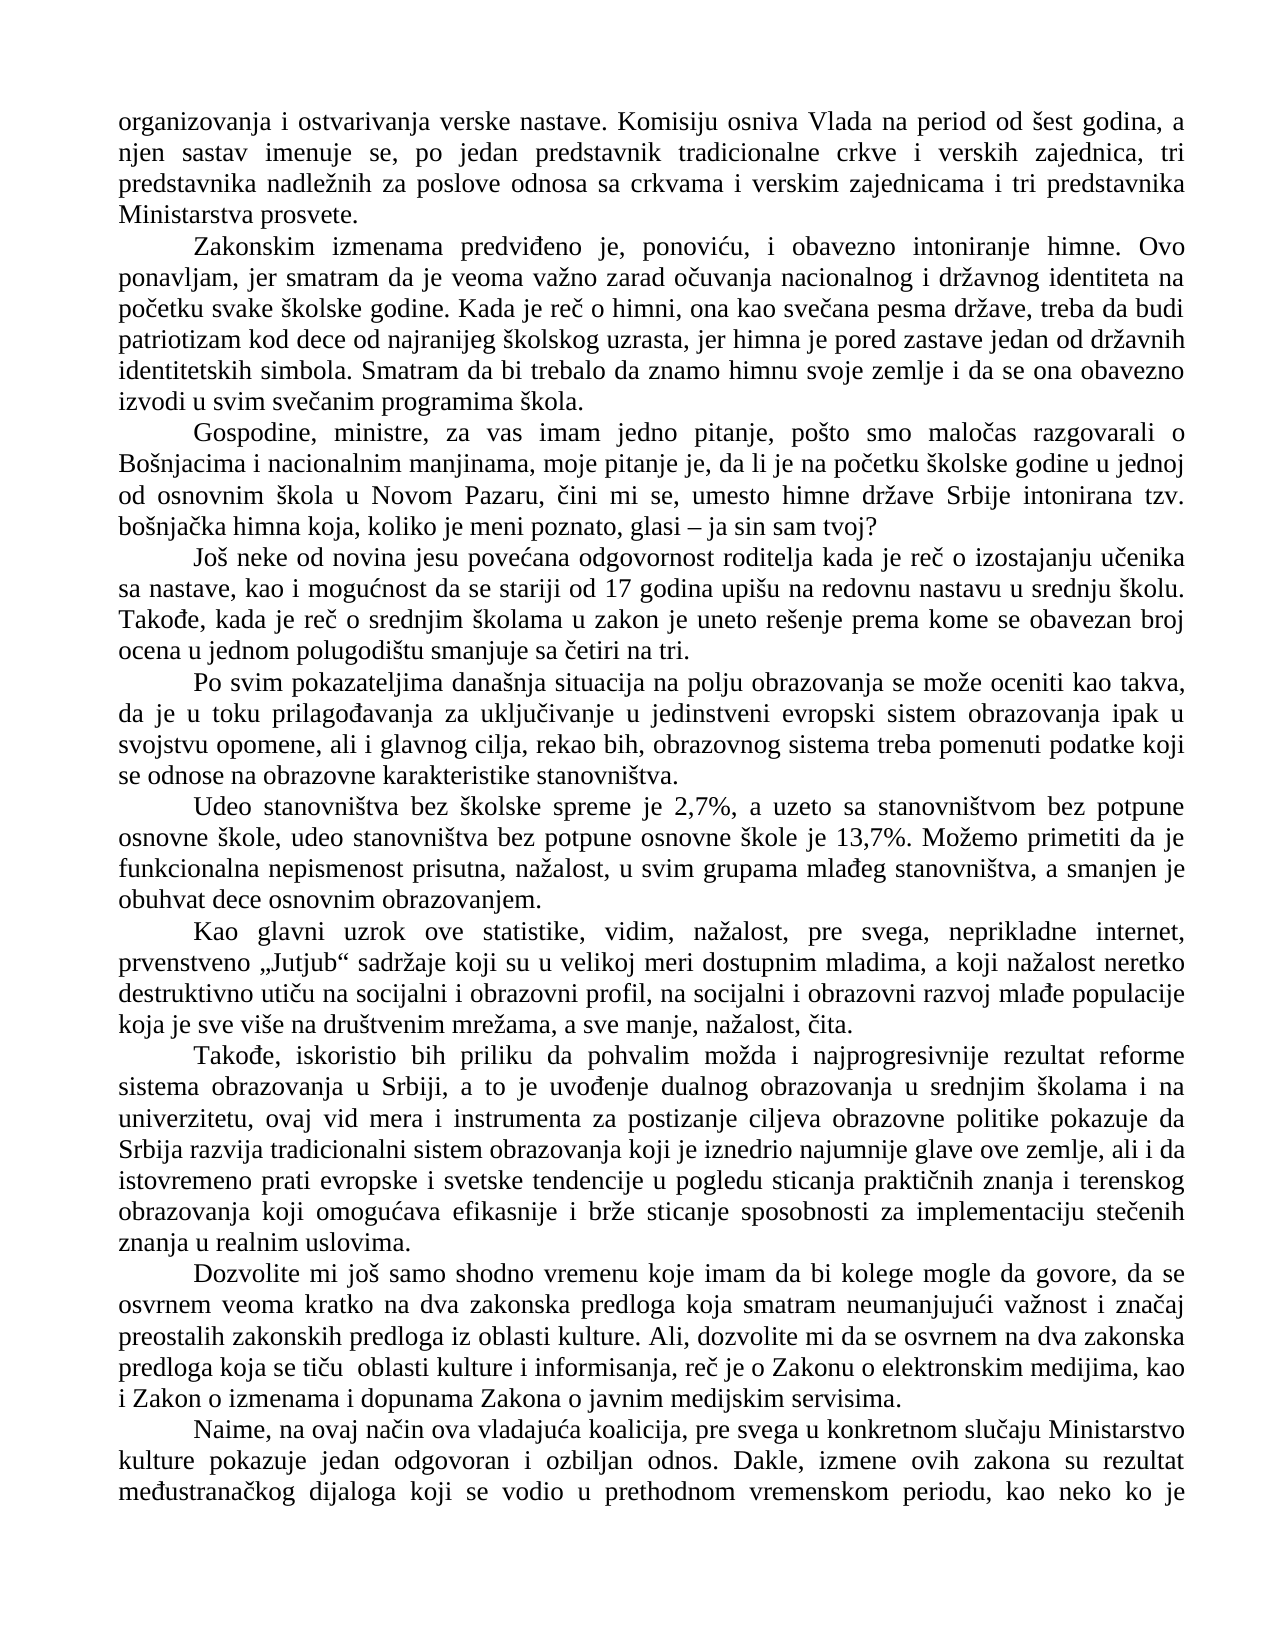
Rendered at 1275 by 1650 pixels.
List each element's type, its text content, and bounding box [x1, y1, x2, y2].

text Gospodine, ministre, za vas imam jedno pitanje, pošto smo maločas razgovarali o Bošnjacima i nacionalnim manjinama, moje pitanje je, da li je na početku školske godine u jednoj od osnovnim škola u Novom Pazaru, čini mi se, umesto himne države Srbije intonirana tzv. bošnjačka himna koja, koliko je meni poznato, glasi – ja sin sam tvoj? [118, 416, 1186, 541]
text Još neke od novina jesu povećana odgovornost roditelja kada je reč o izostajanju učenika sa nastave, kao i mogućnost da se stariji od 17 godina upišu na redovnu nastavu u srednju školu. Takođe, kada je reč o srednjim školama u zakon je uneto rešenje prema kome se obavezan broj ocena u jednom polugodištu smanjuje sa četiri na tri. [118, 541, 1186, 666]
text Takođe, iskoristio bih priliku da pohvalim možda i najprogresivnije rezultat reforme sistema obrazovanja u Srbiji, a to je uvođenje dualnog obrazovanja u srednjim školama i na univerzitetu, ovaj vid mera i instrumenta za postizanje ciljeva obrazovne politike pokazuje da Srbija razvija tradicionalni sistem obrazovanja koji je iznedrio najumnije glave ove zemlje, ali i da istovremeno prati evropske i svetske tendencije u pogledu sticanja praktičnih znanja i terenskog obrazovanja koji omogućava efikasnije i brže sticanje sposobnosti za implementaciju stečenih znanja u realnim uslovima. [118, 1039, 1186, 1257]
text Dozvolite mi još samo shodno vremenu koje imam da bi kolege mogle da govore, da se osvrnem veoma kratko na dva zakonska predloga koja smatram neumanjujući važnost i značaj preostalih zakonskih predloga iz oblasti kulture. Ali, dozvolite mi da se osvrnem na dva zakonska predloga koja se tiču oblasti kulture i informisanja, reč je o Zakonu o elektronskim medijima, kao i Zakon o izmenama i dopunama Zakona o javnim medijskim servisima. [118, 1257, 1186, 1413]
text Po svim pokazateljima današnja situacija na polju obrazovanja se može oceniti kao takva, da je u toku prilagođavanja za uključivanje u jedinstveni evropski sistem obrazovanja ipak u svojstvu opomene, ali i glavnog cilja, rekao bih, obrazovnog sistema treba pomenuti podatke koji se odnose na obrazovne karakteristike stanovništva. [118, 666, 1186, 790]
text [118, 105, 1186, 229]
text Kao glavni uzrok ove statistike, vidim, nažalost, pre svega, neprikladne internet, prvenstveno „Jutjub“ sadržaje koji su u velikoj meri dostupnim mladima, a koji nažalost neretko destruktivno utiču na socijalni i obrazovni profil, na socijalni i obrazovni razvoj mlađe populacije koja je sve više na društvenim mrežama, a sve manje, nažalost, čita. [118, 915, 1186, 1039]
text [118, 1413, 1186, 1507]
text Udeo stanovništva bez školske spreme je 2,7%, a uzeto sa stanovništvom bez potpune osnovne škole, udeo stanovništva bez potpune osnovne škole je 13,7%. Možemo primetiti da je funkcionalna nepismenost prisutna, nažalost, u svim grupama mlađeg stanovništva, a smanjen je obuhvat dece osnovnim obrazovanjem. [118, 790, 1186, 915]
text Zakonskim izmenama predviđeno je, ponoviću, i obavezno intoniranje himne. Ovo ponavljam, jer smatram da je veoma važno zarad očuvanja nacionalnog i državnog identiteta na početku svake školske godine. Kada je reč o himni, ona kao svečana pesma države, treba da budi patriotizam kod dece od najranijeg školskog uzrasta, jer himna je pored zastave jedan od državnih identitetskih simbola. Smatram da bi trebalo da znamo himnu svoje zemlje i da se ona obavezno izvodi u svim svečanim programima škola. [118, 229, 1186, 416]
